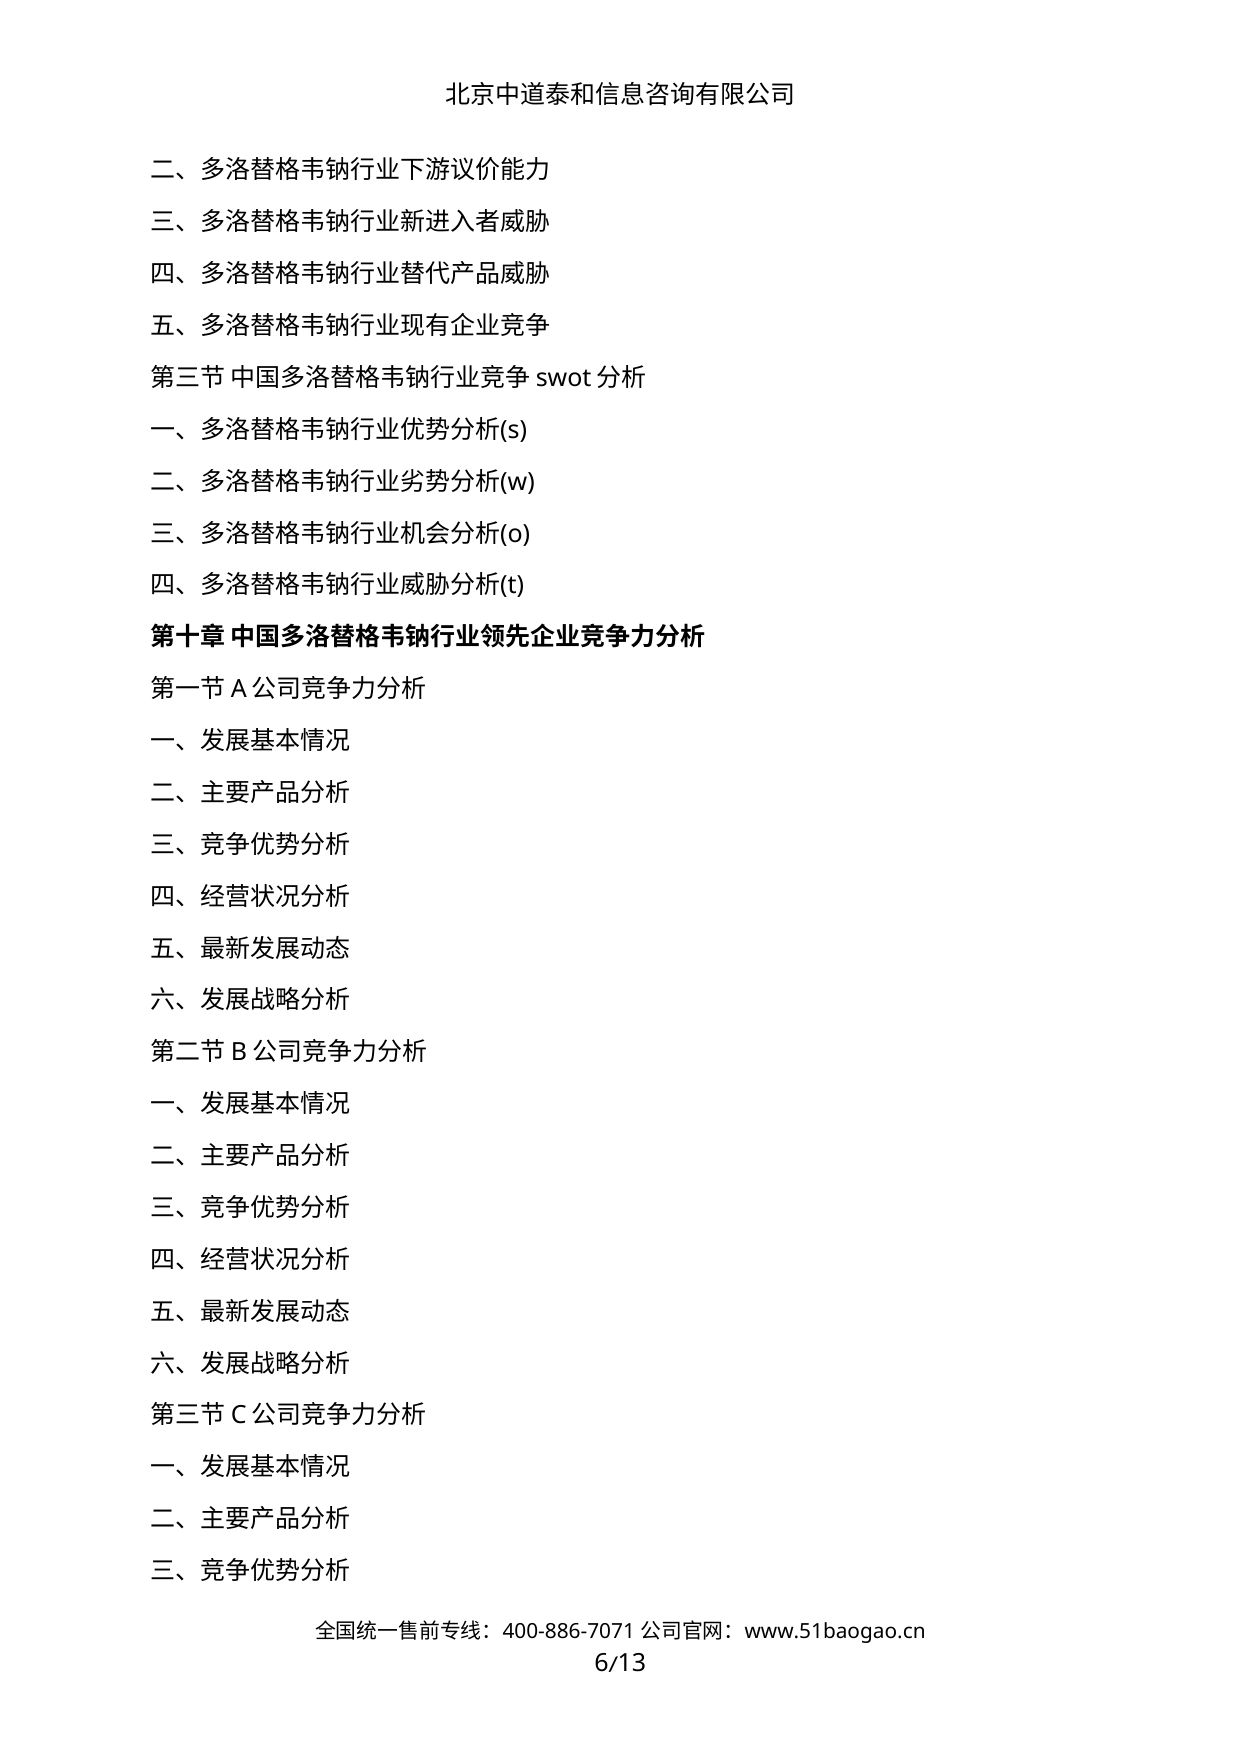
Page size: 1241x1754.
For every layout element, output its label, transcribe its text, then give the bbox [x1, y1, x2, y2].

text 三、竞争优势分析 [150, 1187, 1090, 1224]
text 第十章 中国多洛替格韦钠行业领先企业竞争力分析 [150, 617, 1090, 653]
text 二、主要产品分析 [150, 1499, 1090, 1535]
text 二、多洛替格韦钠行业劣势分析(w) [150, 461, 1090, 497]
text 三、多洛替格韦钠行业机会分析(o) [150, 513, 1090, 549]
text 五、最新发展动态 [150, 928, 1090, 964]
text 四、多洛替格韦钠行业威胁分析(t) [150, 565, 1090, 601]
text 六、发展战略分析 [150, 1343, 1090, 1379]
text 一、发展基本情况 [150, 1447, 1090, 1483]
text 一、多洛替格韦钠行业优势分析(s) [150, 409, 1090, 446]
text 二、主要产品分析 [150, 1136, 1090, 1172]
text 二、多洛替格韦钠行业下游议价能力 [150, 150, 1090, 186]
text 第三节 中国多洛替格韦钠行业竞争swot分析 [150, 357, 1090, 394]
text 第一节 A公司竞争力分析 [150, 669, 1090, 705]
text 五、最新发展动态 [150, 1291, 1090, 1327]
text 三、多洛替格韦钠行业新进入者威胁 [150, 202, 1090, 238]
text 一、发展基本情况 [150, 1084, 1090, 1120]
text 第二节 B公司竞争力分析 [150, 1032, 1090, 1068]
text 一、发展基本情况 [150, 721, 1090, 757]
text 二、主要产品分析 [150, 772, 1090, 809]
text 六、发展战略分析 [150, 980, 1090, 1016]
text 三、竞争优势分析 [150, 824, 1090, 861]
text 第三节 C公司竞争力分析 [150, 1395, 1090, 1431]
text 四、经营状况分析 [150, 1239, 1090, 1276]
text 四、经营状况分析 [150, 876, 1090, 912]
text 五、多洛替格韦钠行业现有企业竞争 [150, 306, 1090, 342]
text 四、多洛替格韦钠行业替代产品威胁 [150, 254, 1090, 290]
text 三、竞争优势分析 [150, 1551, 1090, 1587]
